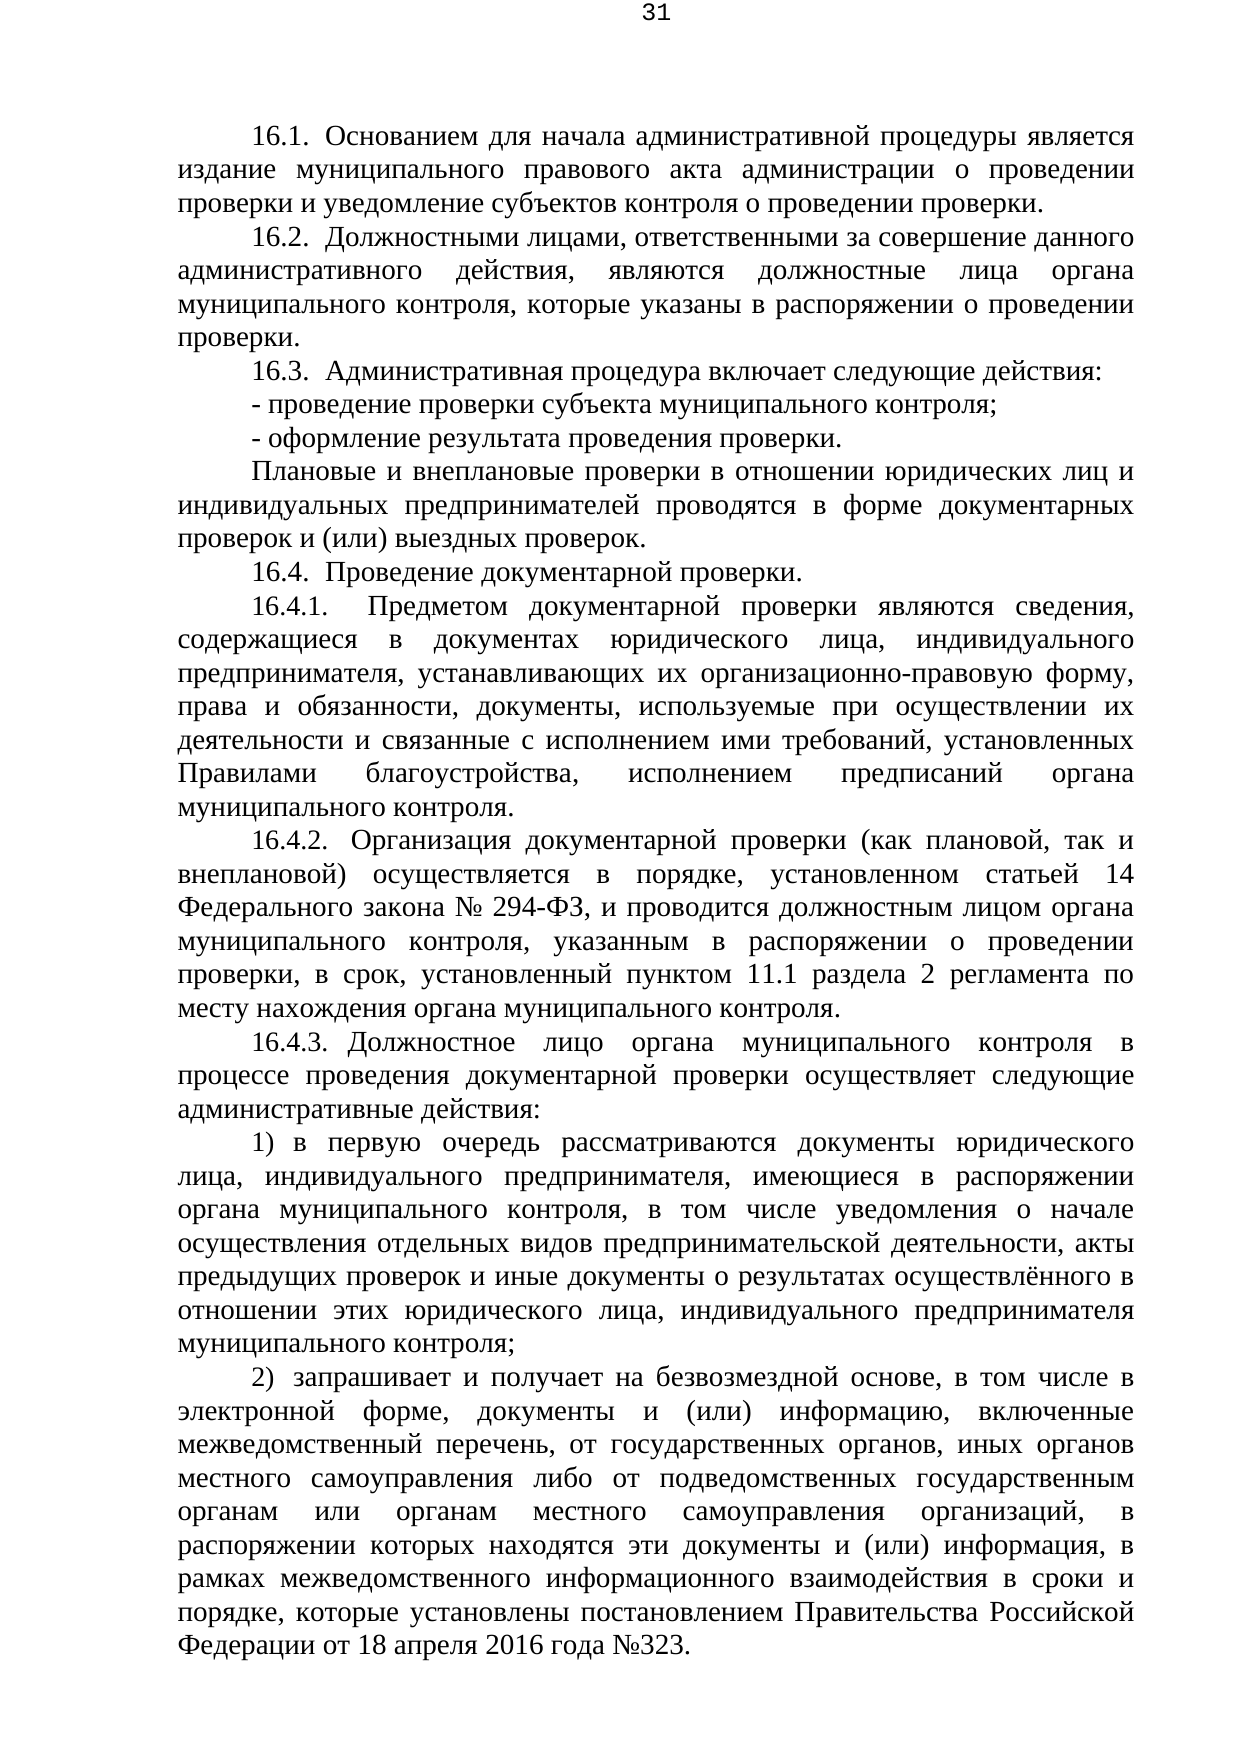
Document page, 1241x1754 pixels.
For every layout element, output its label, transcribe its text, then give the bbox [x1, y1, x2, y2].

list Должностными лицами, ответственными за совершение данного административного действия, являются должностные лица органа муниципального контроля, которые указаны в распоряжении о проведении проверки. [177, 219, 1135, 353]
text Плановые и внеплановые проверки в отношении юридических лиц и индивидуальных предпринимателей проводятся в форме документарных проверок и (или) выездных проверок. [177, 453, 1135, 554]
list запрашивает и получает на безвозмездной основе, в том числе в электронной форме, документы и (или) информацию, включенные межведомственный перечень, от государственных органов, иных органов местного самоуправления либо от подведомственных государственным органам или органам местного самоуправления организаций, в распоряжении которых находятся эти документы и (или) информация, в рамках межведомственного информационного взаимодействия в сроки и порядке, которые установлены постановлением Правительства Российской Федерации от 18 апреля 2016 года №323. [177, 1359, 1135, 1661]
list Основанием для начала административной процедуры является издание муниципального правового акта администрации о проведении проверки и уведомление субъектов контроля о проведении проверки. [177, 118, 1135, 219]
list Организация документарной проверки (как плановой, так и внеплановой) осуществляется в порядке, установленном статьей 14 Федерального закона № 294-ФЗ, и проводится должностным лицом органа муниципального контроля, указанным в распоряжении о проведении проверки, в срок, установленный пунктом 11.1 раздела 2 регламента по месту нахождения органа муниципального контроля. [177, 822, 1135, 1024]
list Должностное лицо органа муниципального контроля в процессе проведения документарной проверки осуществляет следующие административные действия: [177, 1024, 1135, 1124]
text - оформление результата проведения проверки. [177, 420, 1135, 453]
text - проведение проверки субъекта муниципального контроля; [177, 386, 1135, 420]
list Административная процедура включает следующие действия: [177, 353, 1135, 386]
list Предметом документарной проверки являются сведения, содержащиеся в документах юридического лица, индивидуального предпринимателя, устанавливающих их организационно-правовую форму, права и обязанности, документы, используемые при осуществлении их деятельности и связанные с исполнением ими требований, установленных Правилами благоустройства, исполнением предписаний органа муниципального контроля. [177, 588, 1135, 822]
list Проведение документарной проверки. [177, 554, 1135, 588]
list в первую очередь рассматриваются документы юридического лица, индивидуального предпринимателя, имеющиеся в распоряжении органа муниципального контроля, в том числе уведомления о начале осуществления отдельных видов предпринимательской деятельности, акты предыдущих проверок и иные документы о результатах осуществлённого в отношении этих юридического лица, индивидуального предпринимателя муниципального контроля; [177, 1124, 1135, 1359]
